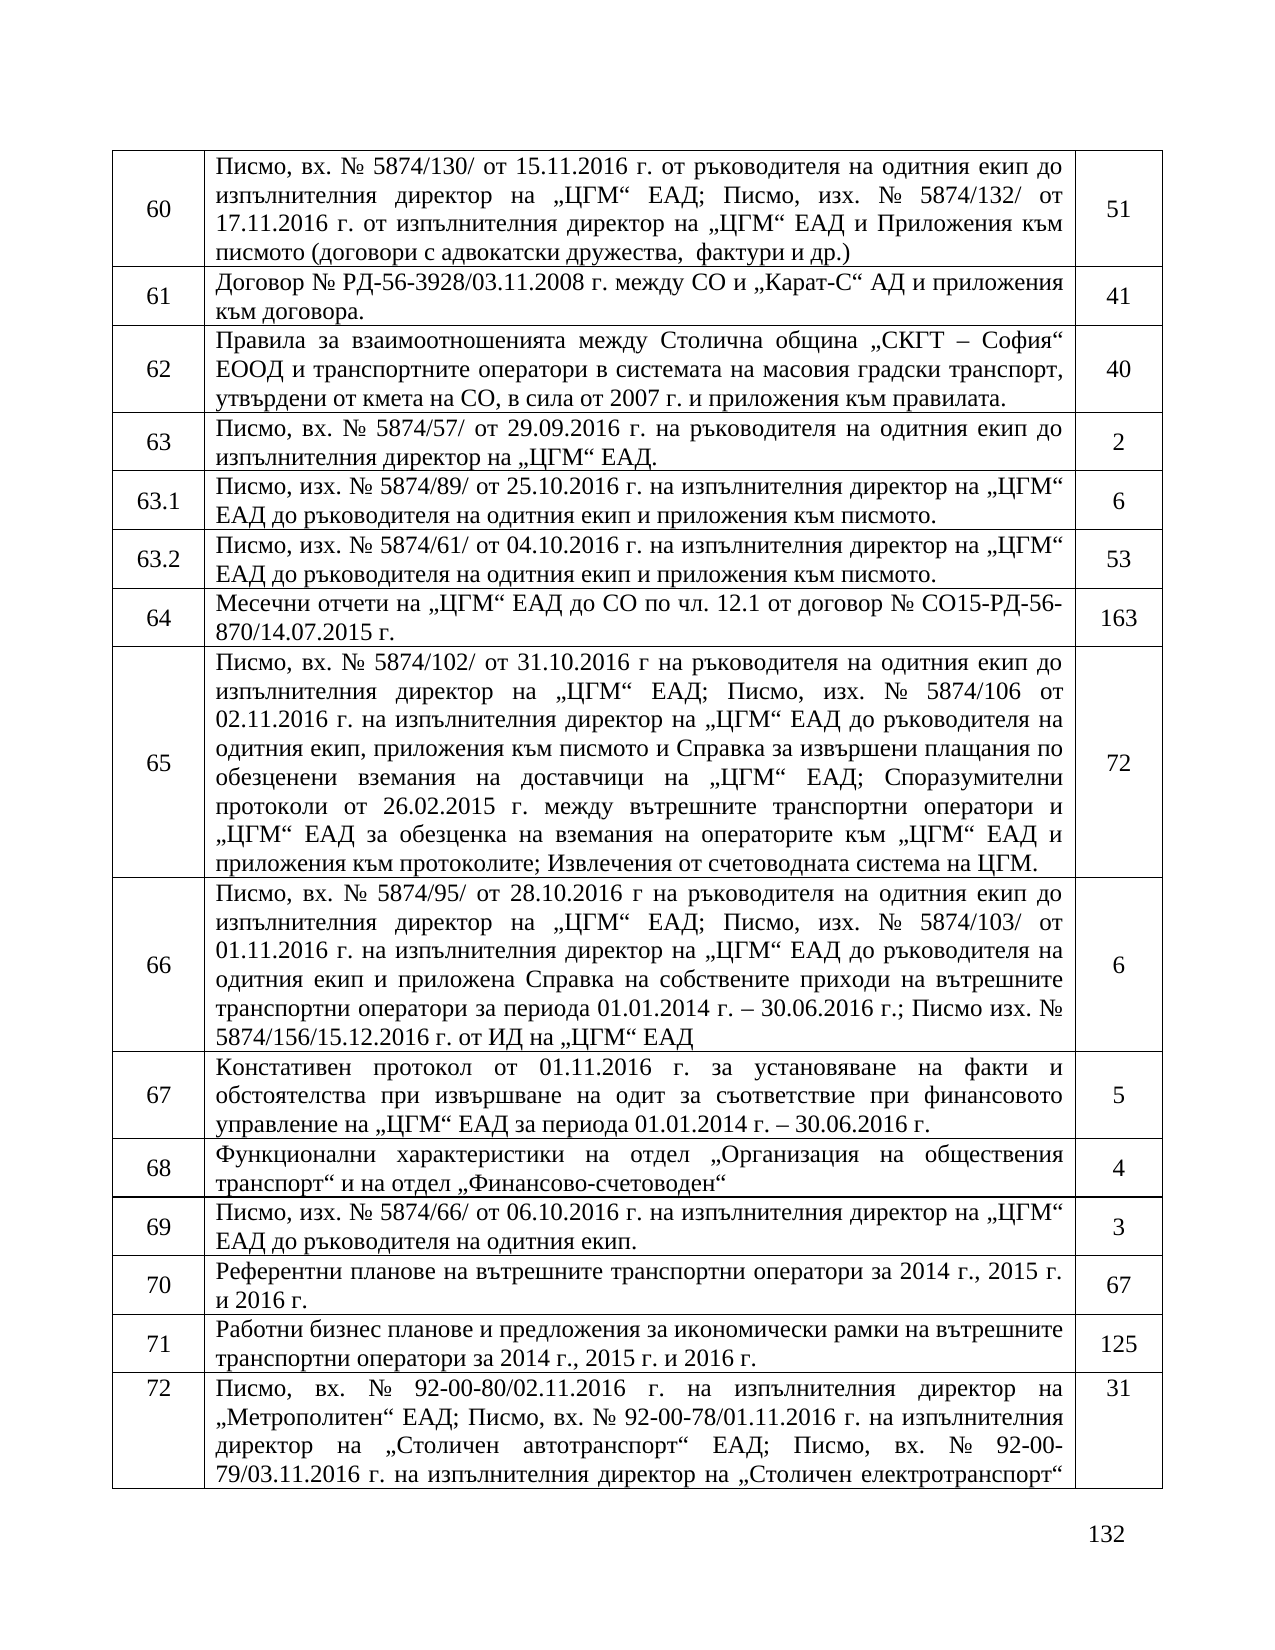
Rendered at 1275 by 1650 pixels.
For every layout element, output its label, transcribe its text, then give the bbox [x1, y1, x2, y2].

table_cell 63.2 [113, 530, 204, 587]
table_cell 71 [113, 1315, 204, 1372]
table_cell Правила за взаимоотношенията между Столична община „СКГТ – София“ ЕООД и транспортните оператори в системата на масовия градски транспорт, утвърдени от кмета на СО, в сила от 2007 г. и приложения към правилата. [205, 326, 1075, 412]
table_cell 69 [113, 1198, 204, 1255]
table_cell Договор № РД-56-3928/03.11.2008 г. между СО и „Карат-С“ АД и приложения към договора. [205, 267, 1075, 324]
table_cell Референтни планове на вътрешните транспортни оператори за 2014 г., 2015 г. и 2016 г. [205, 1256, 1075, 1313]
table_cell 66 [113, 878, 204, 1051]
table_cell 3 [1076, 1198, 1162, 1255]
table_cell 70 [113, 1256, 204, 1313]
table_cell Писмо, изх. № 5874/66/ от 06.10.2016 г. на изпълнителния директор на „ЦГМ“ ЕАД до ръководителя на одитния екип. [205, 1198, 1075, 1255]
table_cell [205, 1373, 1075, 1488]
table_cell Констативен протокол от 01.11.2016 г. за установяване на факти и обстоятелства при извършване на одит за съответствие при финансовото управление на „ЦГМ“ ЕАД за периода 01.01.2014 г. – 30.06.2016 г. [205, 1052, 1075, 1138]
table_cell Писмо, вх. № 5874/102/ от 31.10.2016 г на ръководителя на одитния екип до изпълнителния директор на „ЦГМ“ ЕАД; Писмо, изх. № 5874/106 от 02.11.2016 г. на изпълнителния директор на „ЦГМ“ ЕАД до ръководителя на одитния екип, приложения към писмото и Справка за извършени плащания по обезценени вземания на доставчици на „ЦГМ“ ЕАД; Споразумителни протоколи от 26.02.2015 г. между вътрешните транспортни оператори и „ЦГМ“ ЕАД за обезценка на вземания на операторите към „ЦГМ“ ЕАД и приложения към протоколите; Извлечения от счетоводната система на ЦГМ. [205, 647, 1075, 877]
table_cell Писмо, изх. № 5874/89/ от 25.10.2016 г. на изпълнителния директор на „ЦГМ“ ЕАД до ръководителя на одитния екип и приложения към писмото. [205, 471, 1075, 529]
table_cell 40 [1076, 326, 1162, 412]
table_cell 64 [113, 589, 204, 646]
table_cell 72 [113, 1373, 204, 1488]
table_cell 41 [1076, 267, 1162, 324]
table_cell 62 [113, 326, 204, 412]
table_cell 163 [1076, 589, 1162, 646]
table_cell 4 [1076, 1139, 1162, 1196]
table_cell 53 [1076, 530, 1162, 587]
table_cell 5 [1076, 1052, 1162, 1138]
table_cell 67 [113, 1052, 204, 1138]
table_cell 68 [113, 1139, 204, 1196]
table_cell 61 [113, 267, 204, 324]
table_cell 51 [1076, 151, 1162, 266]
table_cell 125 [1076, 1315, 1162, 1372]
table_cell 2 [1076, 413, 1162, 470]
table_cell 6 [1076, 471, 1162, 529]
table_cell Писмо, вх. № 5874/57/ от 29.09.2016 г. на ръководителя на одитния екип до изпълнителния директор на „ЦГМ“ ЕАД. [205, 413, 1075, 470]
table_cell Писмо, изх. № 5874/61/ от 04.10.2016 г. на изпълнителния директор на „ЦГМ“ ЕАД до ръководителя на одитния екип и приложения към писмото. [205, 530, 1075, 587]
table_cell Работни бизнес планове и предложения за икономически рамки на вътрешните транспортни оператори за 2014 г., 2015 г. и 2016 г. [205, 1315, 1075, 1372]
table_cell Писмо, вх. № 5874/95/ от 28.10.2016 г на ръководителя на одитния екип до изпълнителния директор на „ЦГМ“ ЕАД; Писмо, изх. № 5874/103/ от 01.11.2016 г. на изпълнителния директор на „ЦГМ“ ЕАД до ръководителя на одитния екип и приложена Справка на собствените приходи на вътрешните транспортни оператори за периода 01.01.2014 г. – 30.06.2016 г.; Писмо изх. № 5874/156/15.12.2016 г. от ИД на „ЦГМ“ ЕАД [205, 878, 1075, 1051]
table_cell Писмо, вх. № 5874/130/ от 15.11.2016 г. от ръководителя на одитния екип до изпълнителния директор на „ЦГМ“ ЕАД; Писмо, изх. № 5874/132/ от 17.11.2016 г. от изпълнителния директор на „ЦГМ“ ЕАД и Приложения към писмото (договори с адвокатски дружества, фактури и др.) [205, 151, 1075, 266]
table_cell 63.1 [113, 471, 204, 529]
table_cell 6 [1076, 878, 1162, 1051]
table_cell 31 [1076, 1373, 1162, 1488]
table_cell 65 [113, 647, 204, 877]
table_cell Функционални характеристики на отдел „Организация на обществения транспорт“ и на отдел „Финансово-счетоводен“ [205, 1139, 1075, 1196]
table_cell 63 [113, 413, 204, 470]
table_cell 60 [113, 151, 204, 266]
table_cell Месечни отчети на „ЦГМ“ ЕАД до СО по чл. 12.1 от договор № СО15-РД-56-870/14.07.2015 г. [205, 589, 1075, 646]
table_cell 72 [1076, 647, 1162, 877]
table_cell 67 [1076, 1256, 1162, 1313]
